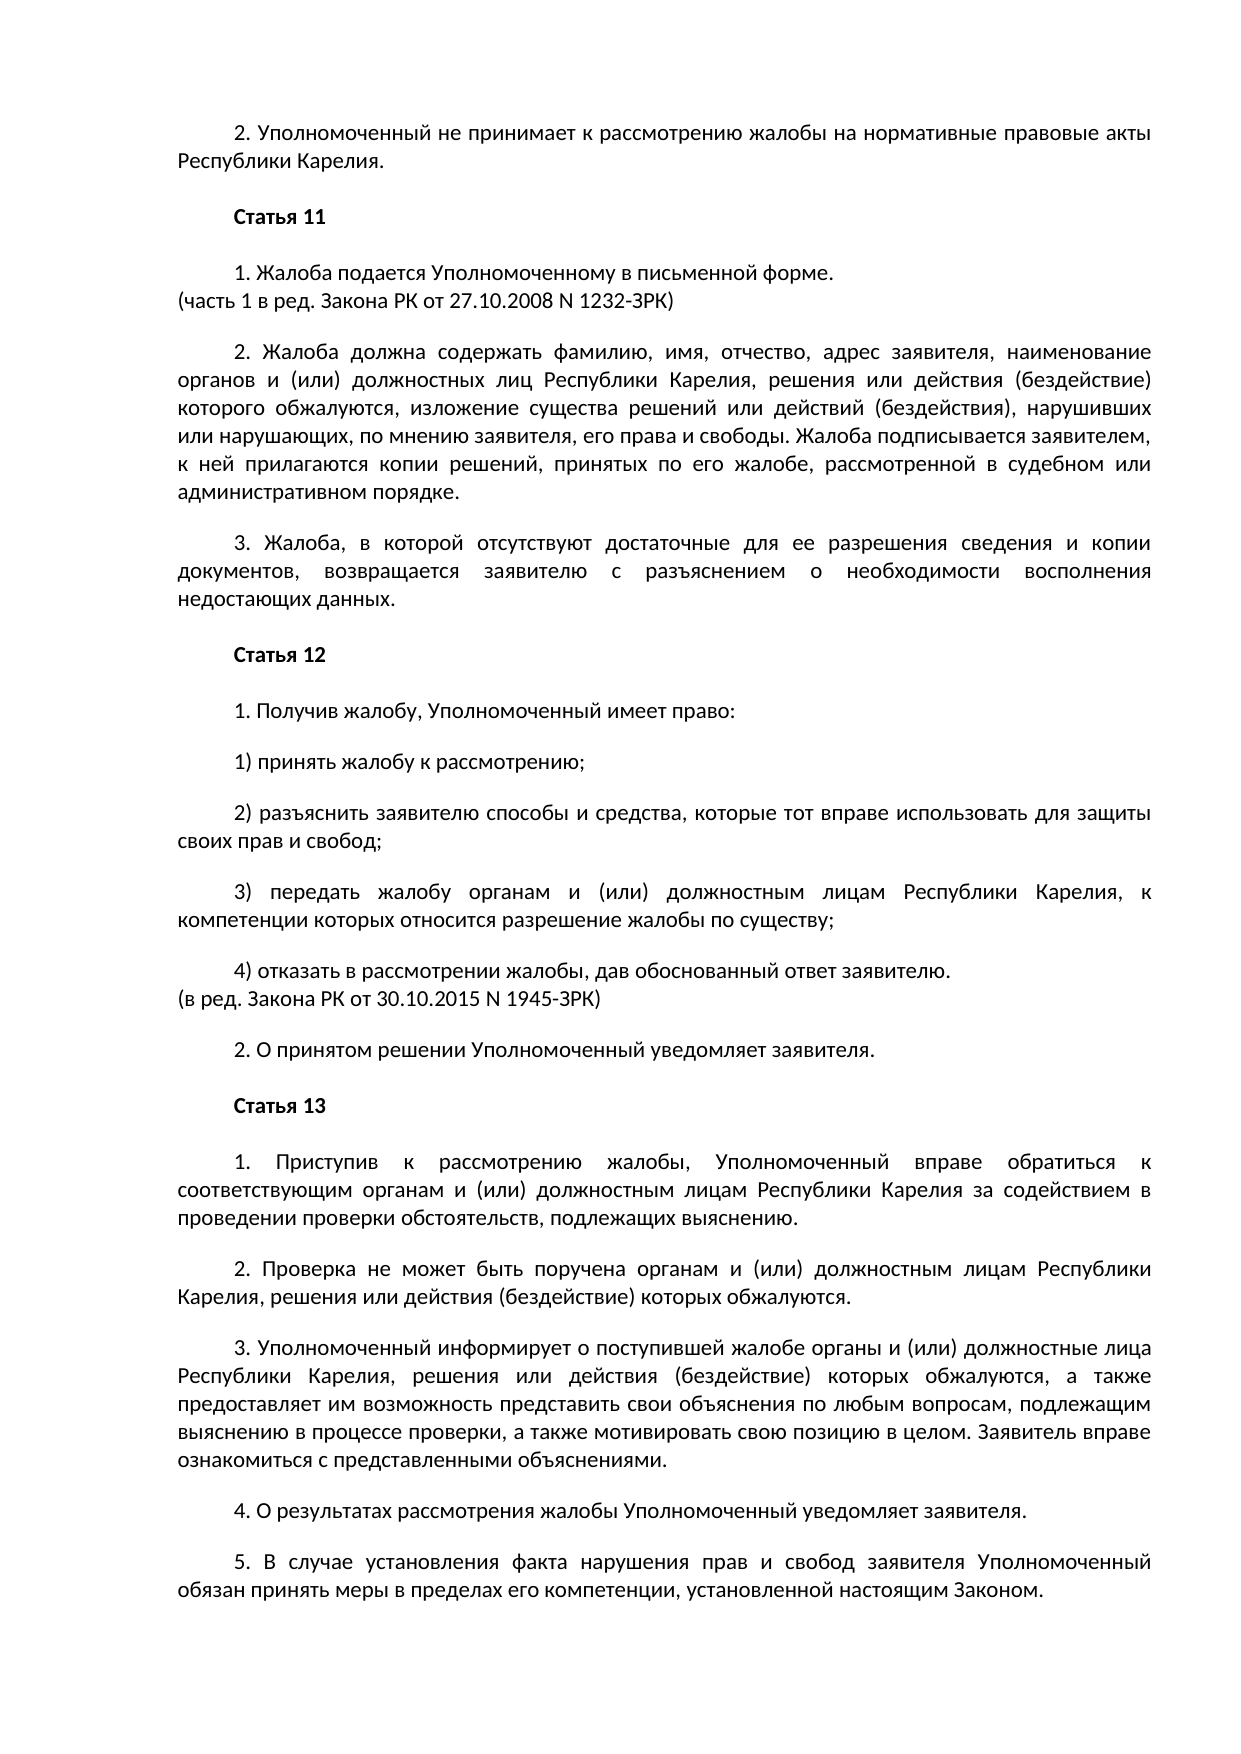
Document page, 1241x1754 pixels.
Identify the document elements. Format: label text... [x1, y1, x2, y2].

text 2. О принятом решении Уполномоченный уведомляет заявителя. [177, 1035, 1152, 1063]
text 1) принять жалобу к рассмотрению; [177, 747, 1152, 775]
text 2. Проверка не может быть поручена органам и (или) должностным лицам Республики Карелия, решения или действия (бездействие) которых обжалуются. [177, 1254, 1152, 1310]
text 2. Жалоба должна содержать фамилию, имя, отчество, адрес заявителя, наименование органов и (или) должностных лиц Республики Карелия, решения или действия (бездействие) которого обжалуются, изложение существа решений или действий (бездействия), нарушивших или нарушающих, по мнению заявителя, его права и свободы. Жалоба подписывается заявителем, к ней прилагаются копии решений, принятых по его жалобе, рассмотренной в судебном или административном порядке. [177, 337, 1152, 505]
title Статья 13 [177, 1091, 1152, 1119]
text 3. Жалоба, в которой отсутствуют достаточные для ее разрешения сведения и копии документов, возвращается заявителю с разъяснением о необходимости восполнения недостающих данных. [177, 528, 1152, 612]
text 1. Получив жалобу, Уполномоченный имеет право: [177, 696, 1152, 724]
text 4. О результатах рассмотрения жалобы Уполномоченный уведомляет заявителя. [177, 1496, 1152, 1524]
title Статья 11 [177, 202, 1152, 230]
text 3) передать жалобу органам и (или) должностным лицам Республики Карелия, к компетенции которых относится разрешение жалобы по существу; [177, 877, 1152, 933]
title Статья 12 [177, 640, 1152, 668]
text 4) отказать в рассмотрении жалобы, дав обоснованный ответ заявителю. [177, 956, 1152, 984]
text (часть 1 в ред. Закона РК от 27.10.2008 N 1232-ЗРК) [177, 286, 1152, 314]
text 2) разъяснить заявителю способы и средства, которые тот вправе использовать для защиты своих прав и свобод; [177, 798, 1152, 854]
text 1. Жалоба подается Уполномоченному в письменной форме. [177, 258, 1152, 286]
text 2. Уполномоченный не принимает к рассмотрению жалобы на нормативные правовые акты Республики Карелия. [177, 118, 1152, 174]
text (в ред. Закона РК от 30.10.2015 N 1945-ЗРК) [177, 984, 1152, 1012]
text 1. Приступив к рассмотрению жалобы, Уполномоченный вправе обратиться к соответствующим органам и (или) должностным лицам Республики Карелия за содействием в проведении проверки обстоятельств, подлежащих выяснению. [177, 1147, 1152, 1231]
text 5. В случае установления факта нарушения прав и свобод заявителя Уполномоченный обязан принять меры в пределах его компетенции, установленной настоящим Законом. [177, 1547, 1152, 1603]
text 3. Уполномоченный информирует о поступившей жалобе органы и (или) должностные лица Республики Карелия, решения или действия (бездействие) которых обжалуются, а также предоставляет им возможность представить свои объяснения по любым вопросам, подлежащим выяснению в процессе проверки, а также мотивировать свою позицию в целом. Заявитель вправе ознакомиться с представленными объяснениями. [177, 1333, 1152, 1473]
